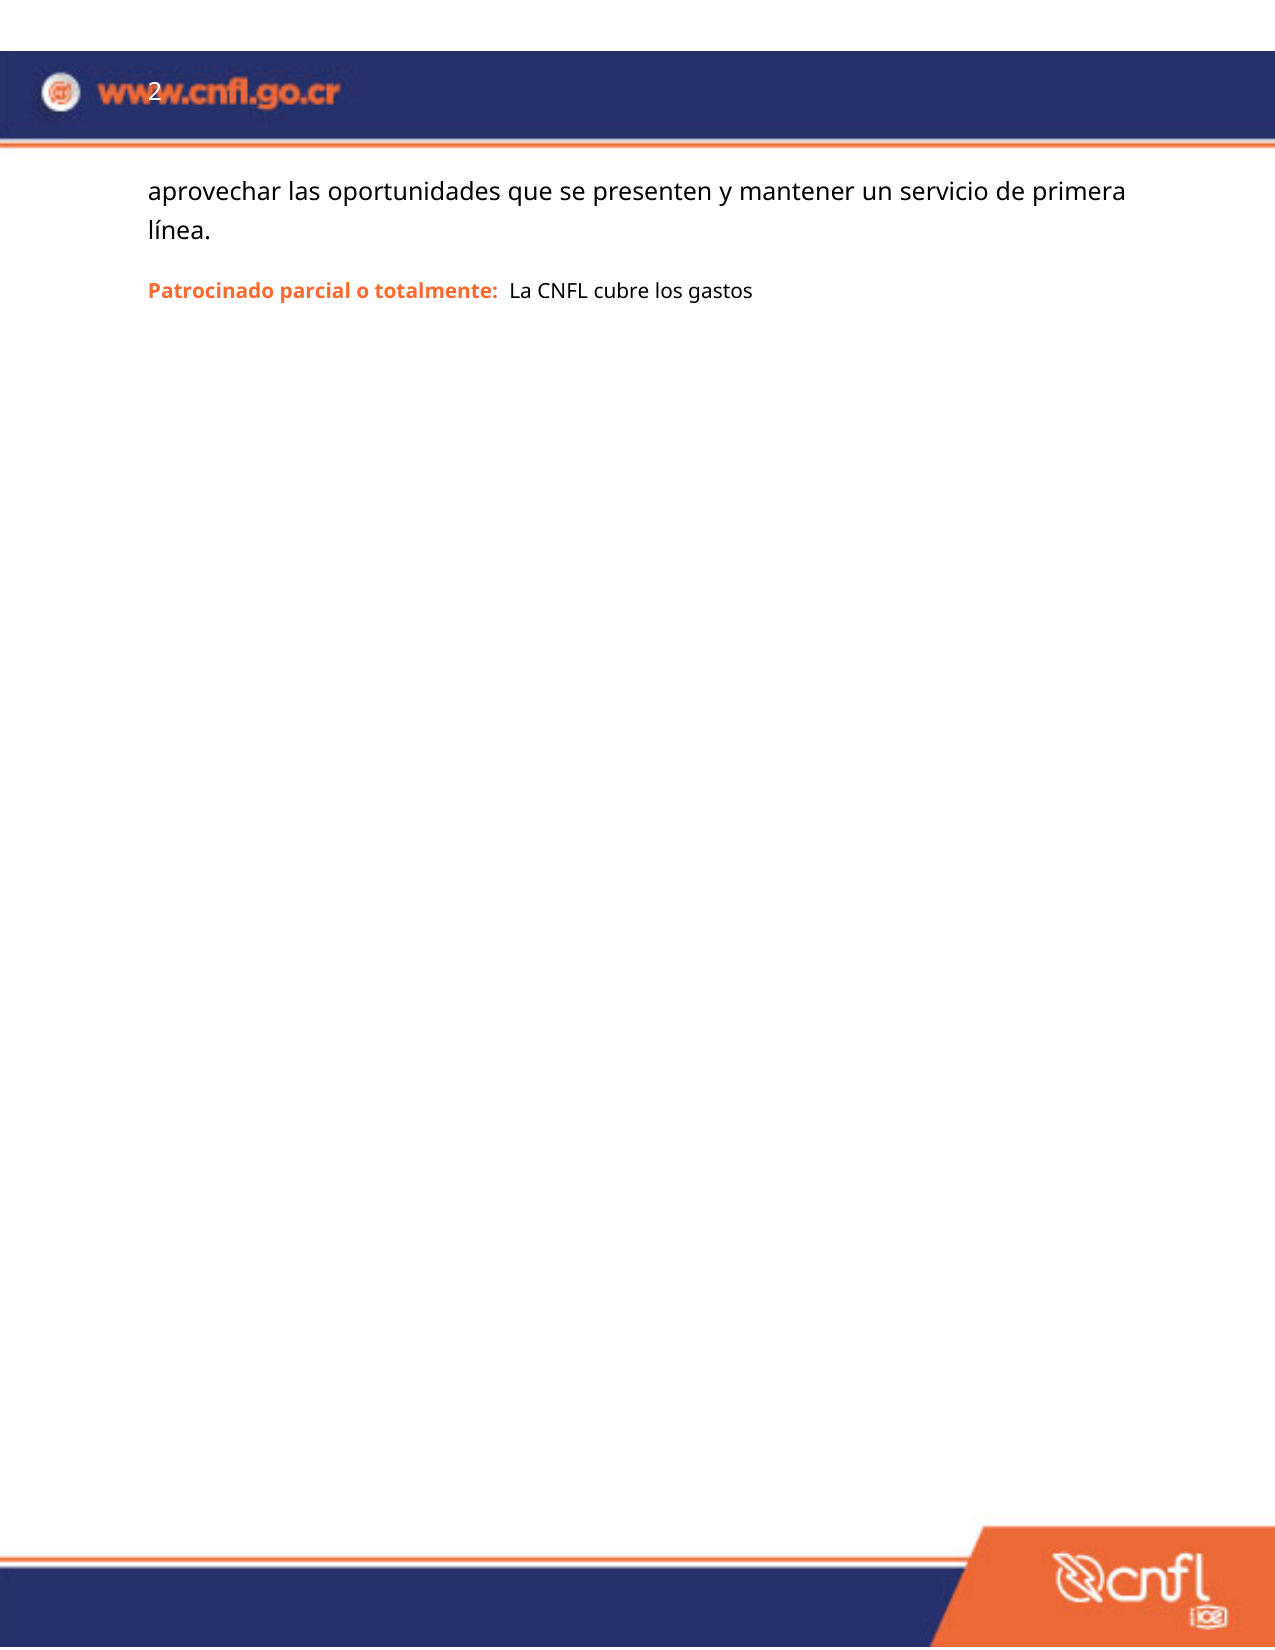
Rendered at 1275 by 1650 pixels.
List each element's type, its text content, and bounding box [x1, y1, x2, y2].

picture [0, 51, 1275, 160]
picture [0, 1514, 1275, 1647]
subtitle Patrocinado parcial o totalmente: La CNFL cubre los gastos [148, 277, 1127, 305]
